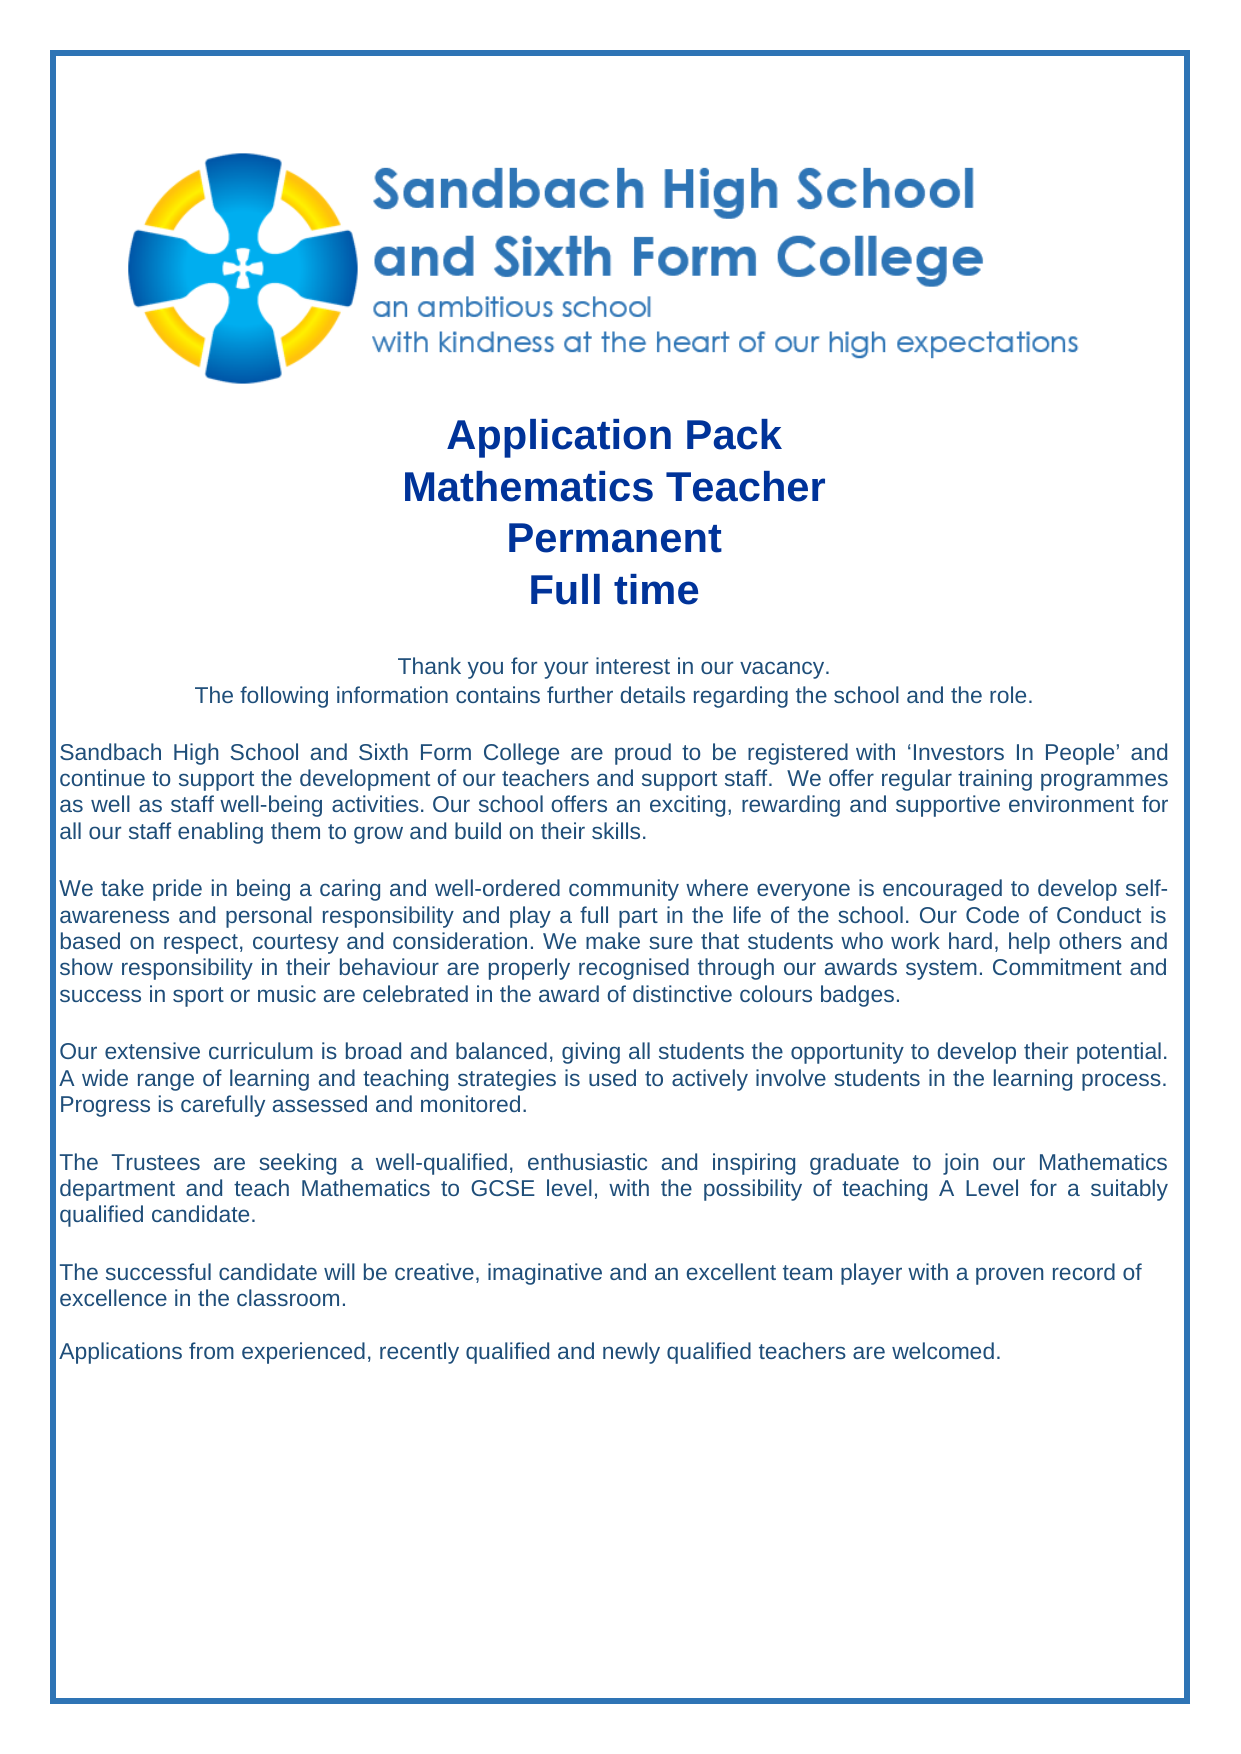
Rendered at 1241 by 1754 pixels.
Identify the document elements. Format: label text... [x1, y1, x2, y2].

picture [103, 105, 1169, 410]
text Application Pack [59, 410, 1169, 458]
text Sandbach High School and Sixth Form College are proud to be registered with ‘Investors In People’ and continue to support the development of our teachers and support staff. We offer regular training programmes as well as staff well-being activities. Our school offers an exciting, rewarding and supportive environment for all our staff enabling them to grow and build on their skills. [59, 738, 1169, 844]
text Applications from experienced, recently qualified and newly qualified teachers are welcomed. [59, 1338, 1169, 1364]
text Full time [59, 565, 1169, 613]
text Thank you for your interest in our vacancy. [59, 653, 1169, 679]
text Mathematics Teacher [59, 462, 1169, 510]
text The successful candidate will be creative, imaginative and an excellent team player with a proven record of excellence in the classroom. [59, 1259, 1169, 1312]
text The Trustees are seeking a well-qualified, enthusiastic and inspiring graduate to join our Mathematics department and teach Mathematics to GCSE level, with the possibility of teaching A Level for a suitably qualified candidate. [59, 1148, 1169, 1228]
text Permanent [59, 514, 1169, 562]
text We take pride in being a caring and well-ordered community where everyone is encouraged to develop self-awareness and personal responsibility and play a full part in the life of the school. Our Code of Conduct is based on respect, courtesy and consideration. We make sure that students who work hard, help others and show responsibility in their behaviour are properly recognised through our awards system. Commitment and success in sport or music are celebrated in the award of distinctive colours badges. [59, 875, 1169, 1007]
text The following information contains further details regarding the school and the role. [59, 682, 1169, 708]
text Our extensive curriculum is broad and balanced, giving all students the opportunity to develop their potential. A wide range of learning and teaching strategies is used to actively involve students in the learning process. Progress is carefully assessed and monitored. [59, 1038, 1169, 1117]
